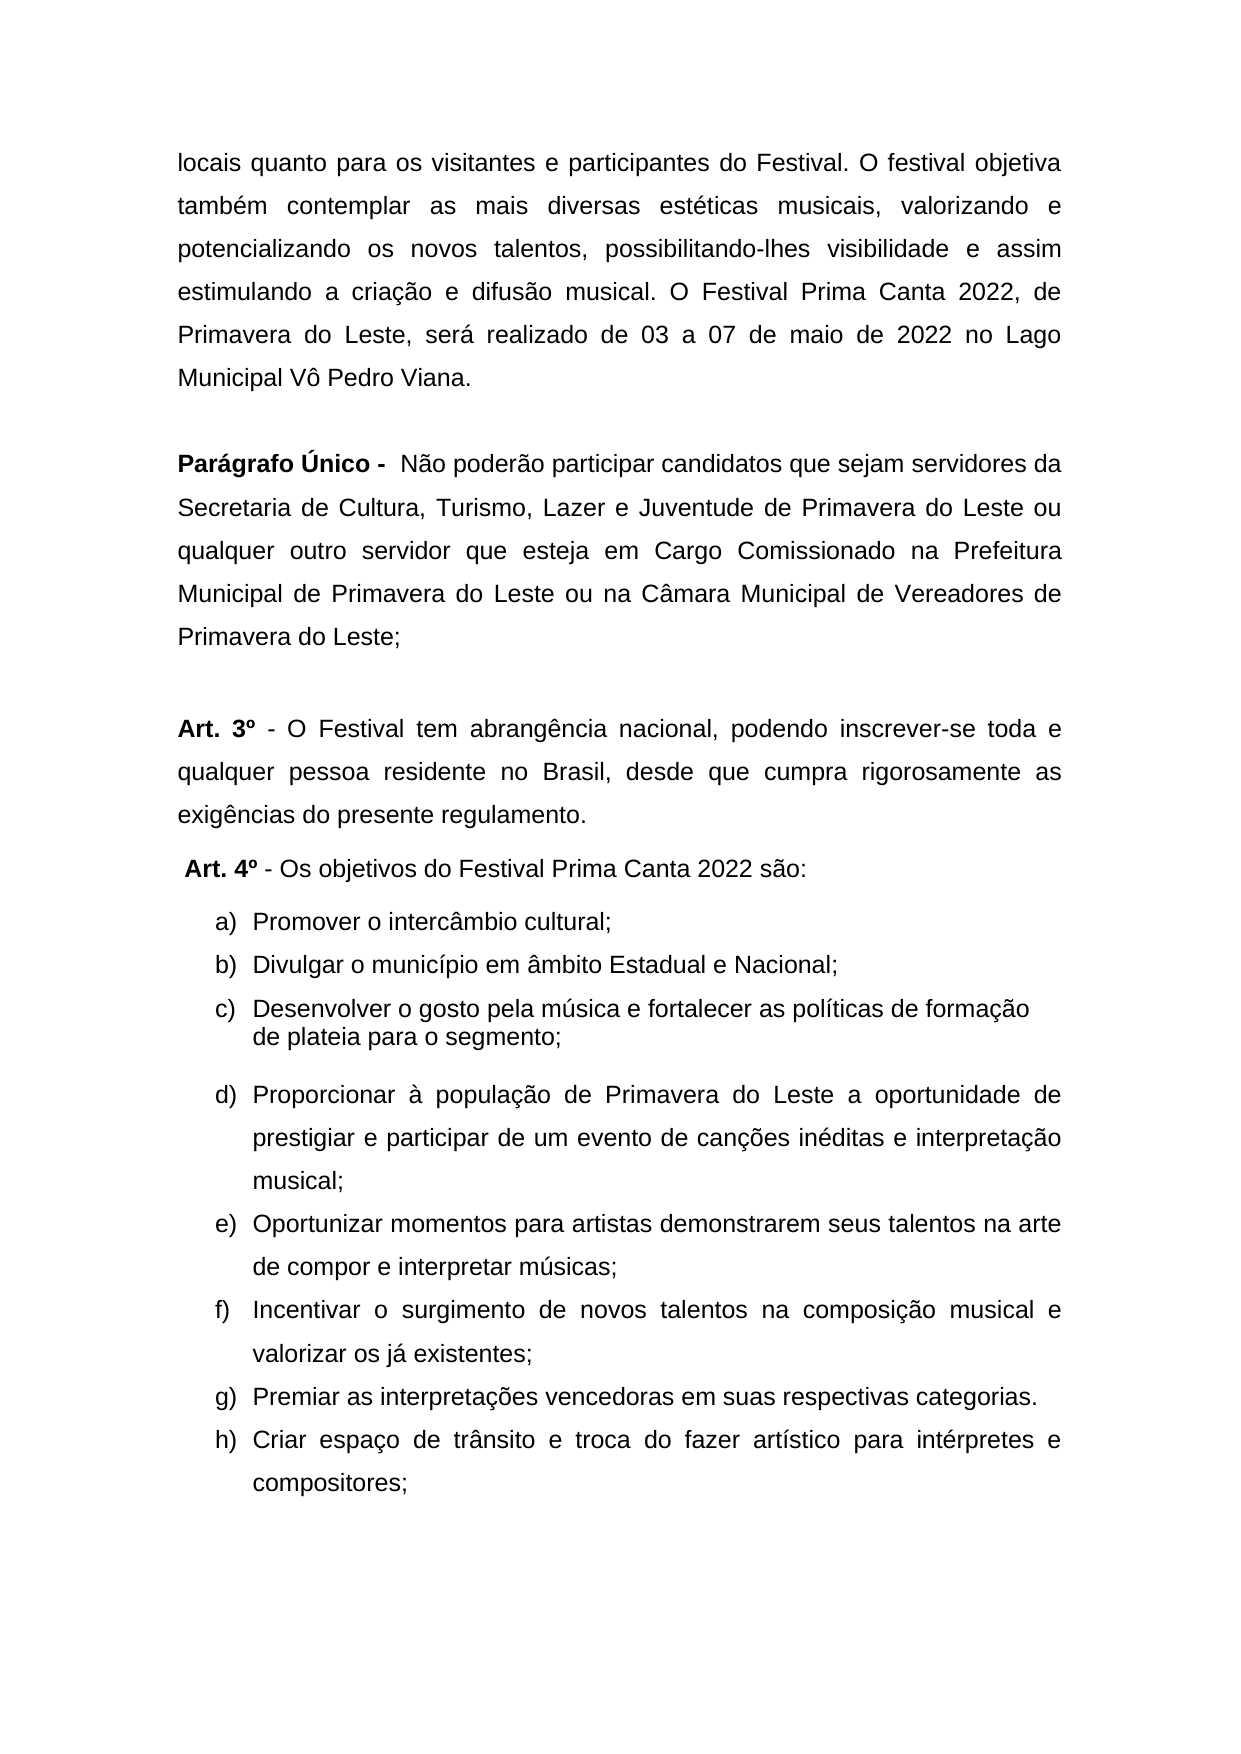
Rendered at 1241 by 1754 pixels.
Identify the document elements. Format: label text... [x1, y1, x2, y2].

text Art. 4º - Os objetivos do Festival Prima Canta 2022 são: [177, 854, 1063, 882]
list Criar espaço de trânsito e troca do fazer artístico para intérpretes e compositores; [215, 1425, 1063, 1497]
text Parágrafo Único - Não poderão participar candidatos que sejam servidores da Secretaria de Cultura, Turismo, Lazer e Juventude de Primavera do Leste ou qualquer outro servidor que esteja em Cargo Comissionado na Prefeitura Municipal de Primavera do Leste ou na Câmara Municipal de Vereadores de Primavera do Leste; [177, 449, 1063, 651]
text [177, 148, 1063, 392]
list Incentivar o surgimento de novos talentos na composição musical e valorizar os já existentes; [215, 1295, 1063, 1367]
text Art. 3º - O Festival tem abrangência nacional, podendo inscrever-se toda e qualquer pessoa residente no Brasil, desde que cumpra rigorosamente as exigências do presente regulamento. [177, 714, 1063, 829]
list Oportunizar momentos para artistas demonstrarem seus talentos na arte de compor e interpretar músicas; [215, 1209, 1063, 1281]
list Desenvolver o gosto pela música e fortalecer as políticas de formação de plateia para o segmento; [215, 993, 1063, 1051]
list Proporcionar à população de Primavera do Leste a oportunidade de prestigiar e participar de um evento de canções inéditas e interpretação musical; [215, 1080, 1063, 1195]
list Premiar as interpretações vencedoras em suas respectivas categorias. [215, 1382, 1063, 1410]
list Promover o intercâmbio cultural; [215, 907, 1063, 936]
list Divulgar o município em âmbito Estadual e Nacional; [215, 950, 1063, 979]
